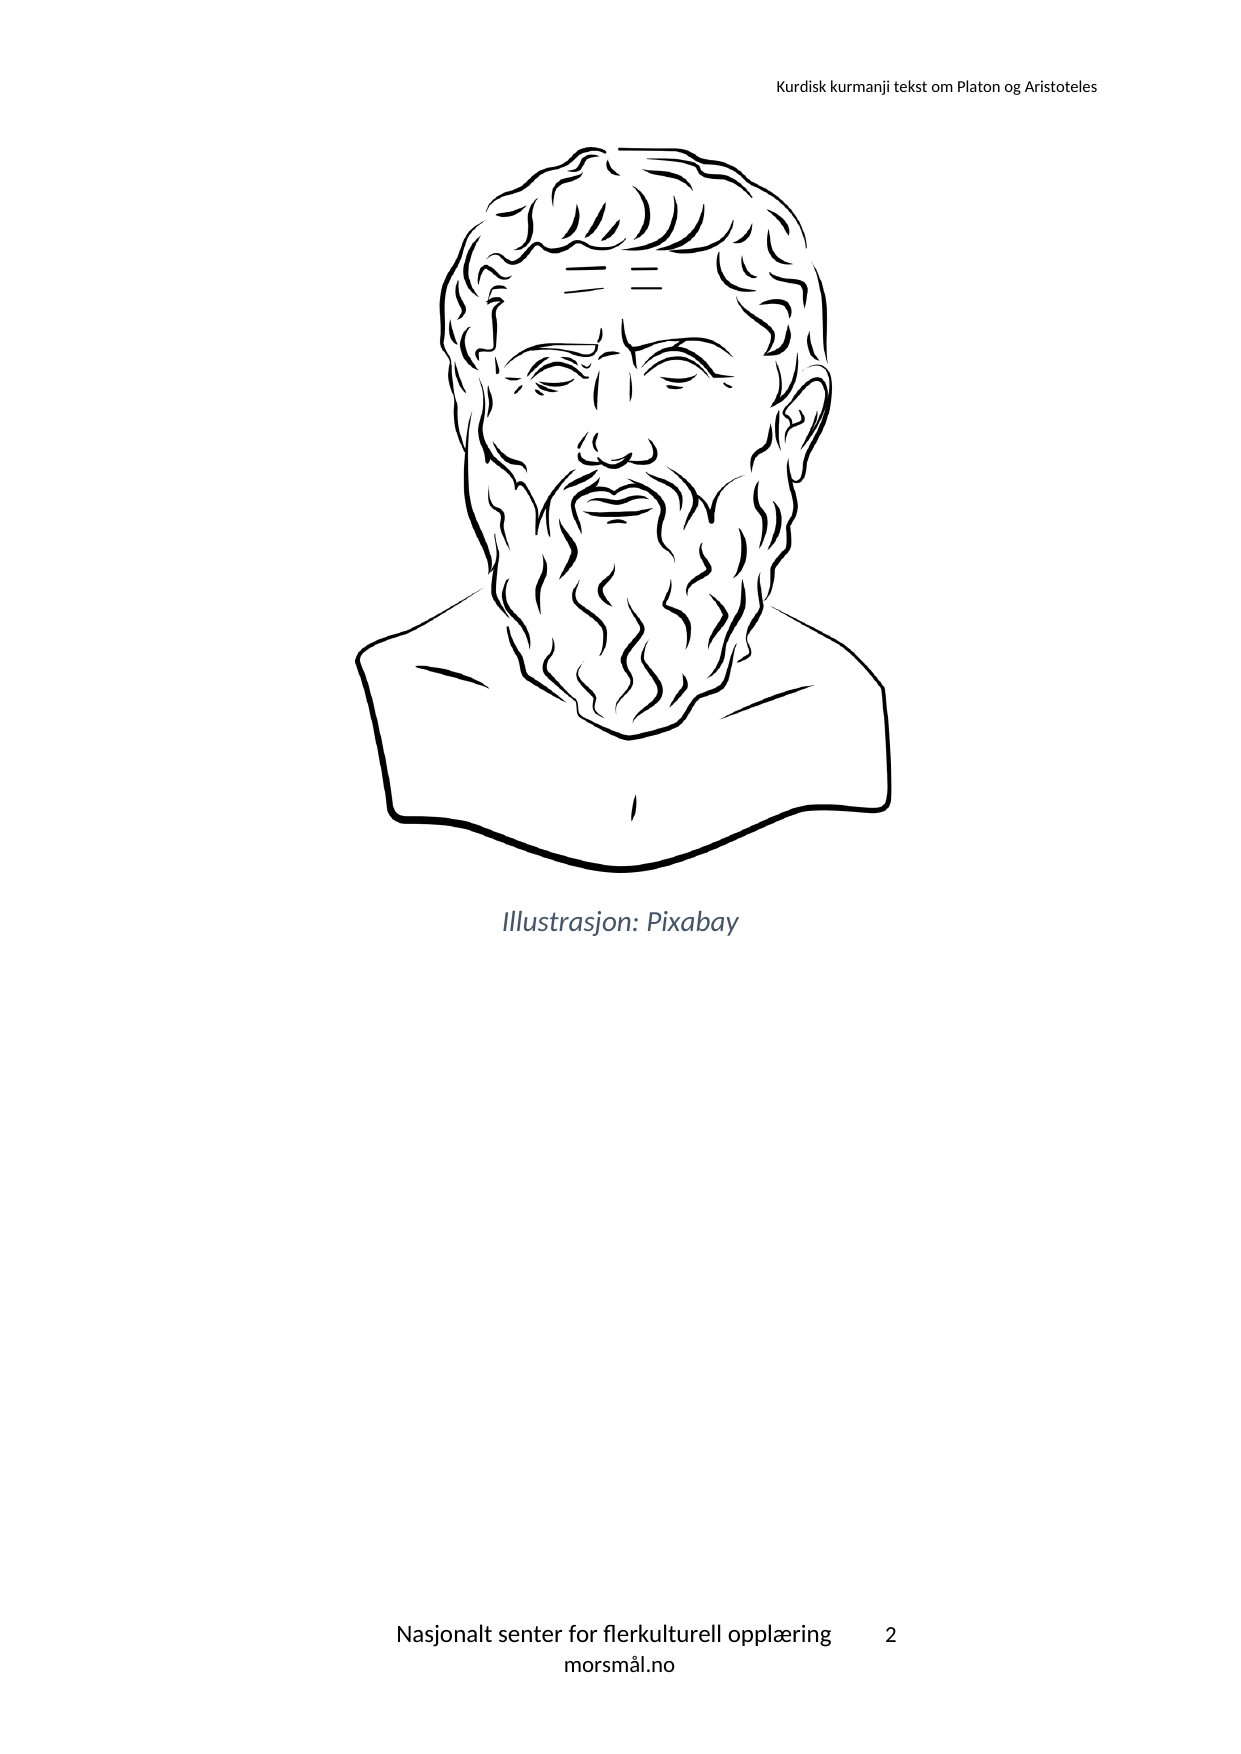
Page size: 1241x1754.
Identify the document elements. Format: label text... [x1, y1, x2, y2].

picture [355, 147, 892, 873]
subtitle Illustrasjon: Pixabay [149, 903, 1091, 939]
